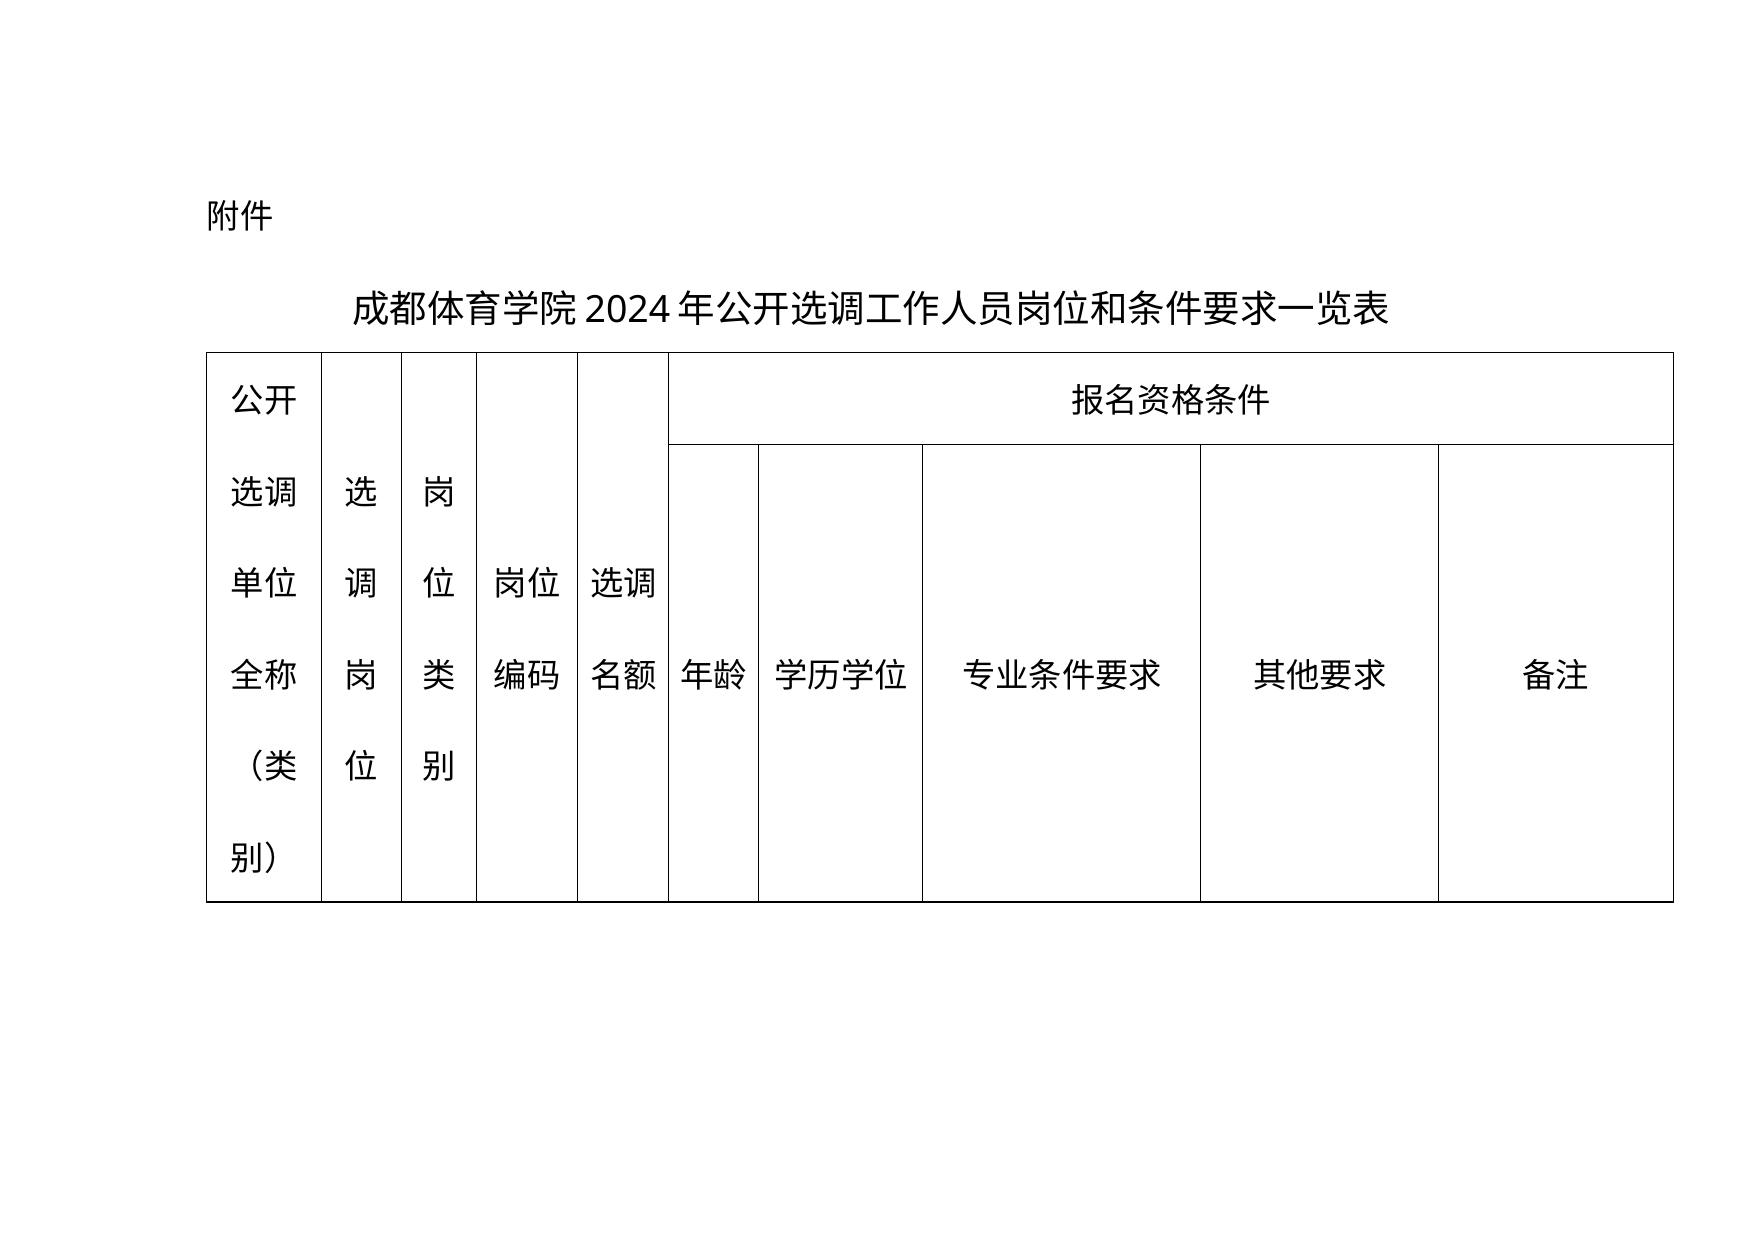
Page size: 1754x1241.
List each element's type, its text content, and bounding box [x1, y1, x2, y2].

table_header 选调 名额 [578, 353, 668, 901]
text 附件 [207, 169, 1535, 260]
table_header 岗位 类别 [402, 353, 476, 901]
table_cell 专业条件要求 [923, 445, 1200, 901]
table_header 报名资格条件 [669, 353, 1673, 444]
table_cell 备注 [1439, 445, 1673, 901]
table_header 选调 岗位 [322, 353, 401, 901]
table_cell 其他要求 [1201, 445, 1438, 901]
text 成都体育学院2024年公开选调工作人员岗位和条件要求一览表 [207, 260, 1535, 352]
table_cell 年龄 [669, 445, 758, 901]
table_header 岗位 编码 [477, 353, 577, 901]
table_cell 学历学位 [759, 445, 922, 901]
table_header 公开选调 单位全称（类别） [207, 353, 321, 901]
